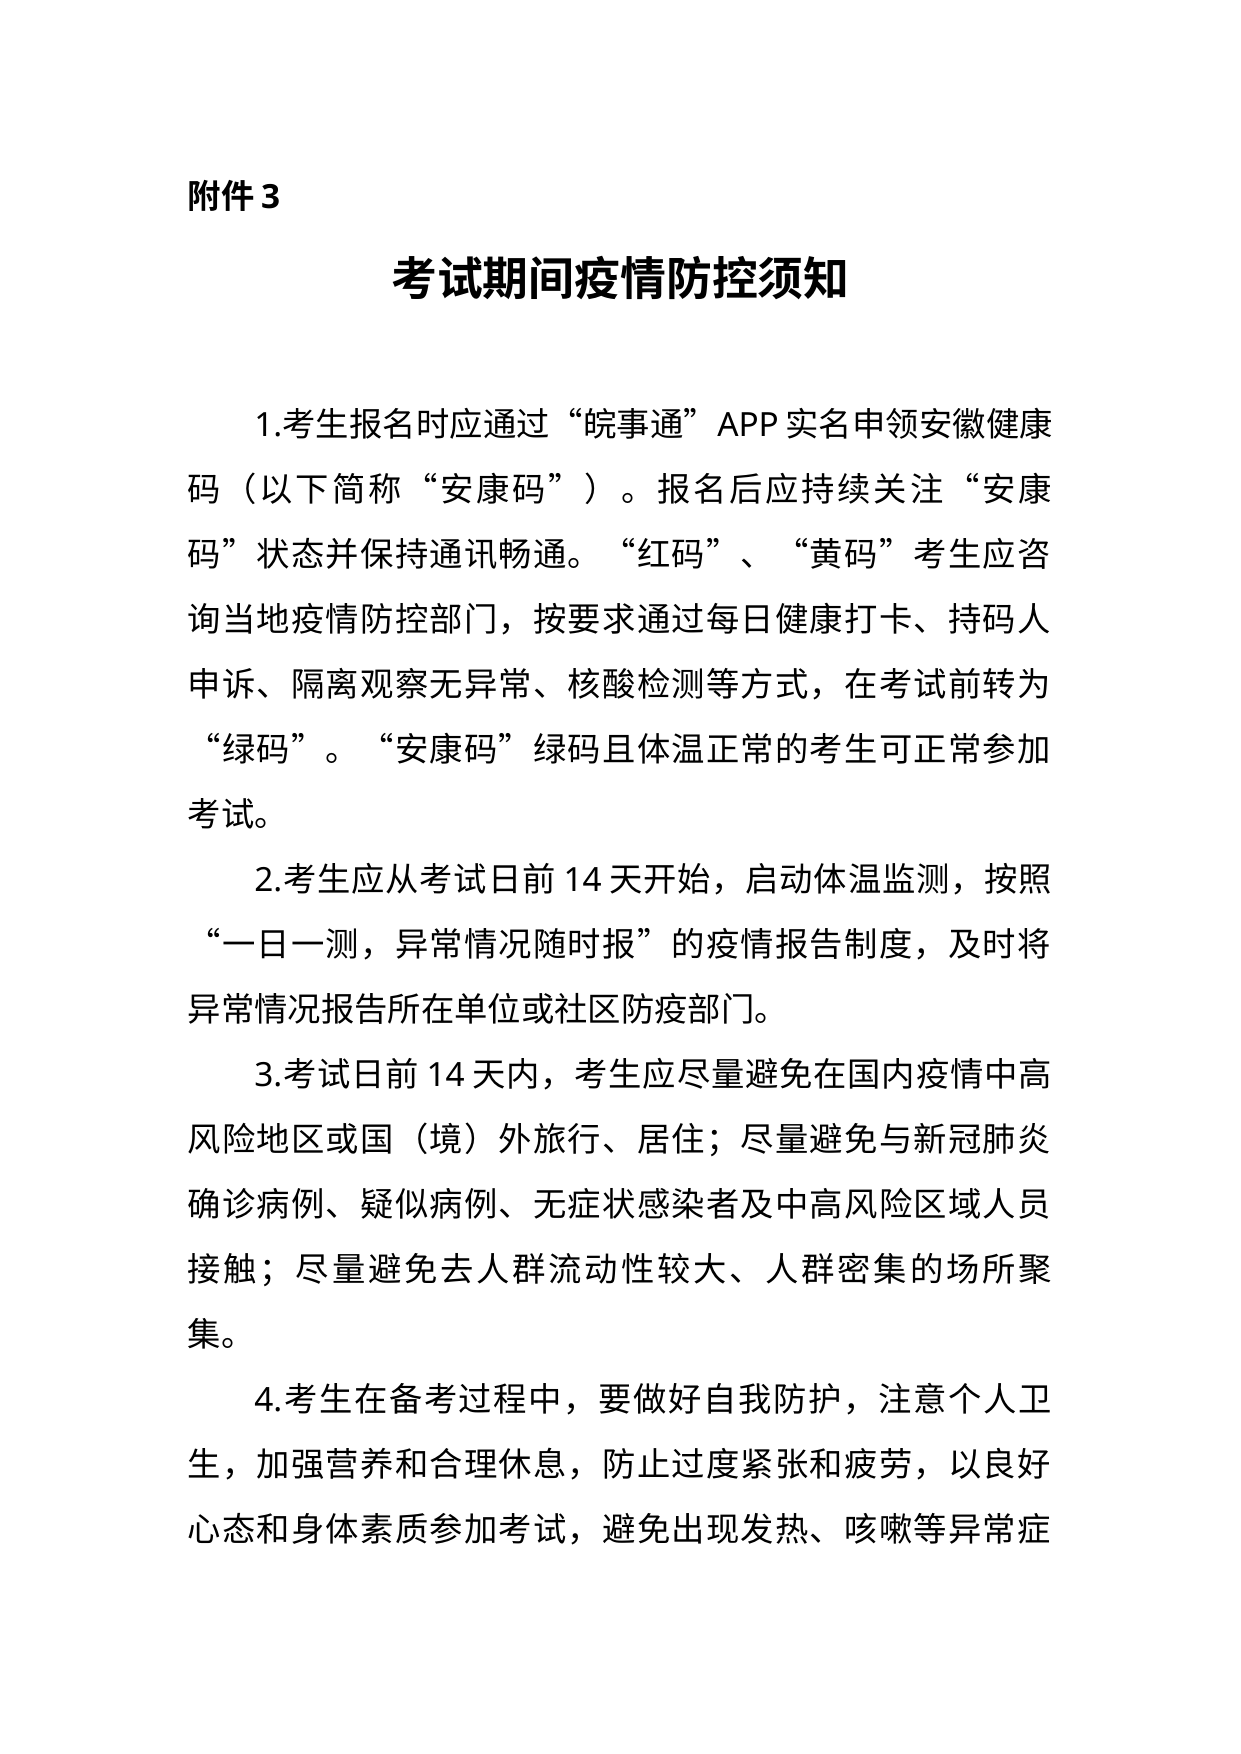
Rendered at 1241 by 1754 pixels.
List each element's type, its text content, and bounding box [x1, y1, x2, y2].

text 考试期间疫情防控须知 [187, 227, 1053, 324]
text 3.考试日前14天内，考生应尽量避免在国内疫情中高风险地区或国（境）外旅行、居住；尽量避免与新冠肺炎确诊病例、疑似病例、无症状感染者及中高风险区域人员接触；尽量避免去人群流动性较大、人群密集的场所聚集。 [187, 1039, 1053, 1364]
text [187, 1364, 1053, 1559]
text 1.考生报名时应通过“皖事通”APP实名申领安徽健康码（以下简称“安康码”）。报名后应持续关注“安康码”状态并保持通讯畅通。“红码”、“黄码”考生应咨询当地疫情防控部门，按要求通过每日健康打卡、持码人申诉、隔离观察无异常、核酸检测等方式，在考试前转为“绿码”。“安康码”绿码且体温正常的考生可正常参加考试。 [187, 389, 1053, 844]
text 附件3 [187, 162, 1053, 227]
text 2.考生应从考试日前14天开始，启动体温监测，按照“一日一测，异常情况随时报”的疫情报告制度，及时将异常情况报告所在单位或社区防疫部门。 [187, 844, 1053, 1039]
